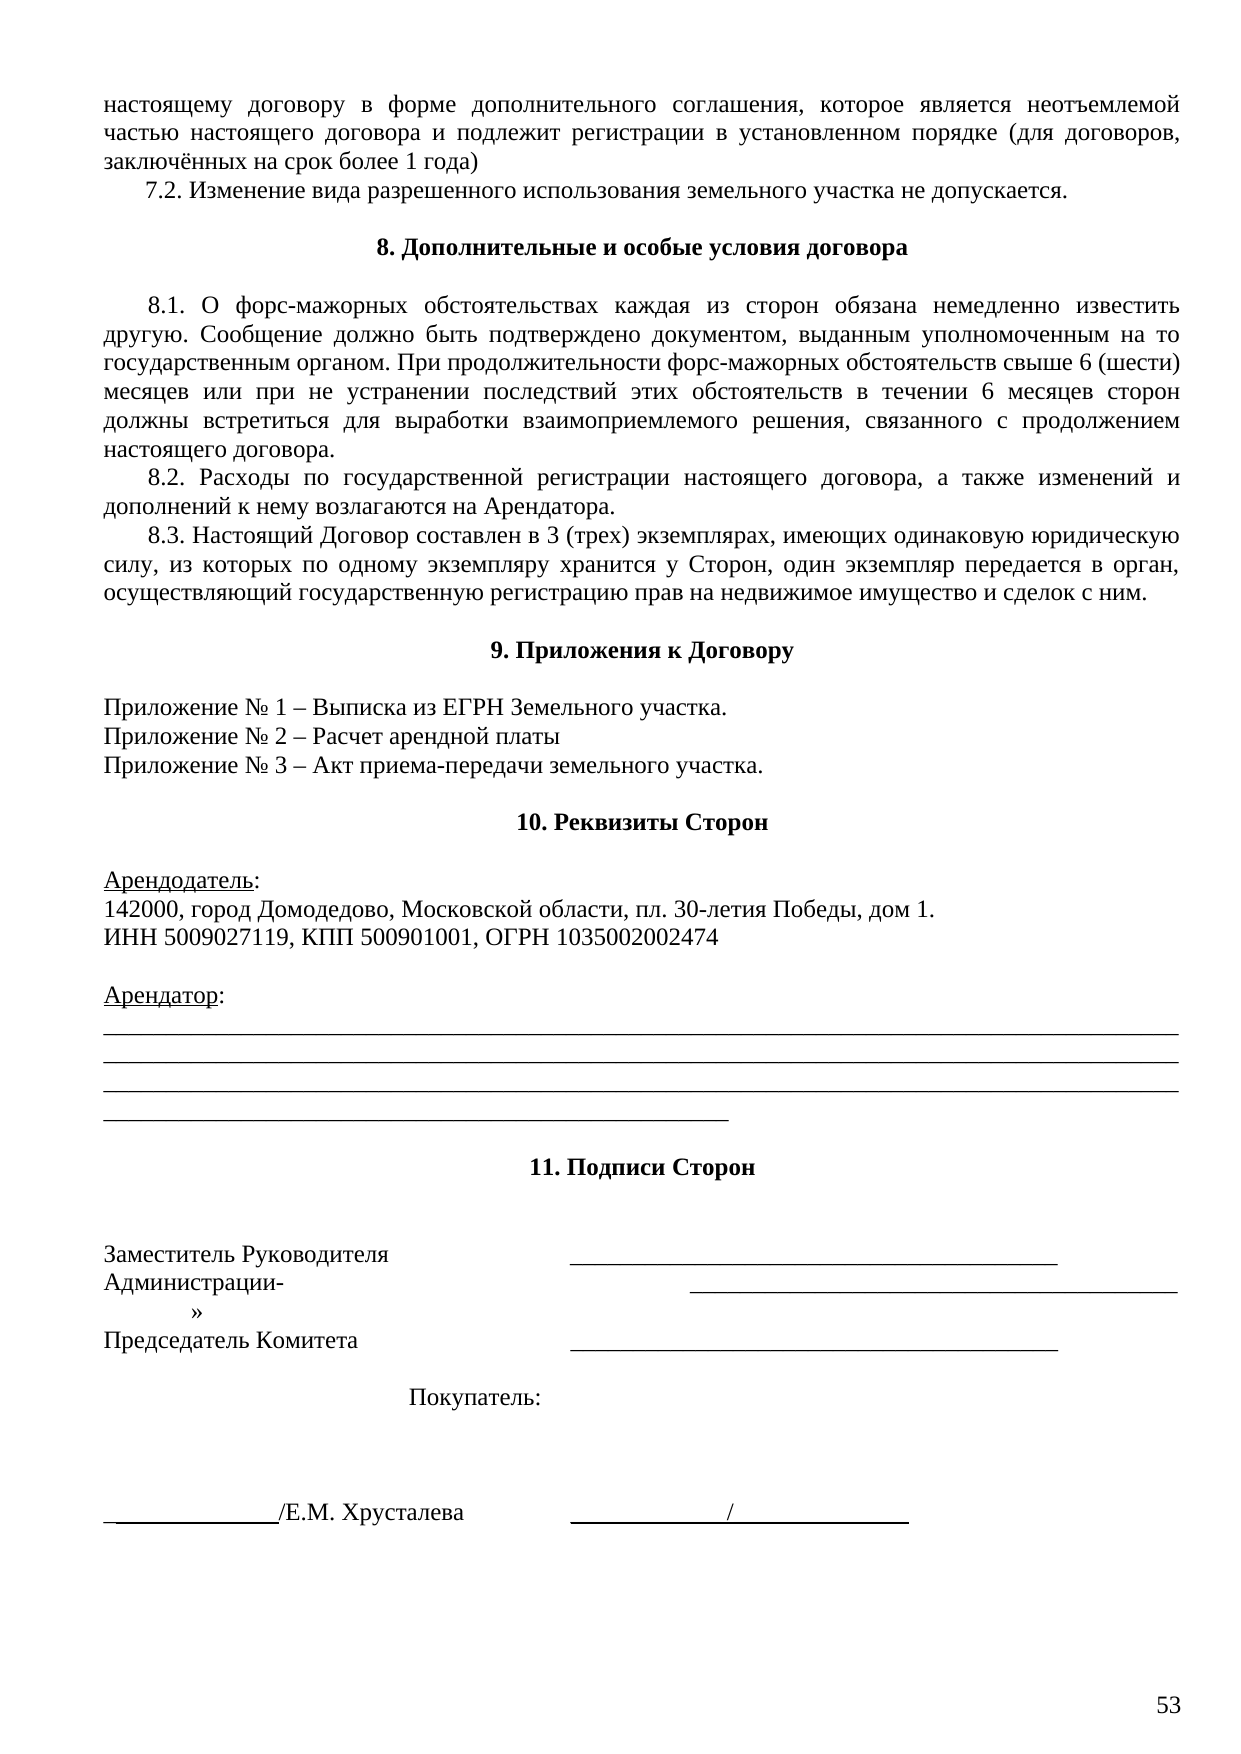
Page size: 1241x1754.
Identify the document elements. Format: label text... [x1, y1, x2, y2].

text Арендодатель: [103, 865, 1181, 894]
text Председатель Комитета _______________________________________ Покупатель: [103, 1325, 1181, 1411]
text 8.1. О форс-мажорных обстоятельствах каждая из сторон обязана немедленно известить другую. Сообщение должно быть подтверждено документом, выданным уполномоченным на то государственным органом. При продолжительности форс-мажорных обстоятельств свыше 6 (шести) месяцев или при не устранении последствий этих обстоятельств в течении 6 месяцев сторон должны встретиться для выработки взаимоприемлемого решения, связанного с продолжением настоящего договора. [103, 290, 1181, 462]
text ______________/Е.М. Хрусталева ____________ /______________ [103, 1497, 1181, 1526]
text ИНН 5009027119, КПП 500901001, ОГРН 1035002002474 [103, 922, 1181, 951]
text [103, 89, 1181, 175]
text 10. Реквизиты Сторон [103, 807, 1181, 836]
text Администрации- _______________________________________ » [103, 1267, 1181, 1325]
text Приложение № 3 – Акт приема-передачи земельного участка. [103, 750, 1181, 779]
text 142000, город Домодедово, Московской области, пл. 30-летия Победы, дом 1. [103, 894, 1181, 922]
text Приложение № 1 – Выписка из ЕГРН Земельного участка. [103, 692, 1181, 721]
text Приложение № 2 – Расчет арендной платы [103, 721, 1181, 750]
text 8. Дополнительные и особые условия договора [103, 232, 1181, 261]
text 8.2. Расходы по государственной регистрации настоящего договора, а также изменений и дополнений к нему возлагаются на Арендатора. [103, 462, 1181, 520]
text 11. Подписи Сторон [103, 1152, 1181, 1181]
text Арендатор: ____________________________________________________________________________________________________________________________________________________________________________________________________________________________________________________________________________________________________________________ [103, 980, 1181, 1124]
text 9. Приложения к Договору [103, 635, 1181, 664]
text Заместитель Руководителя _______________________________________ [103, 1239, 1181, 1267]
text 8.3. Настоящий Договор составлен в 3 (трех) экземплярах, имеющих одинаковую юридическую силу, из которых по одному экземпляру хранится у Сторон, один экземпляр передается в орган, осуществляющий государственную регистрацию прав на недвижимое имущество и сделок с ним. [103, 520, 1181, 606]
text 7.2. Изменение вида разрешенного использования земельного участка не допускается. [103, 175, 1181, 204]
